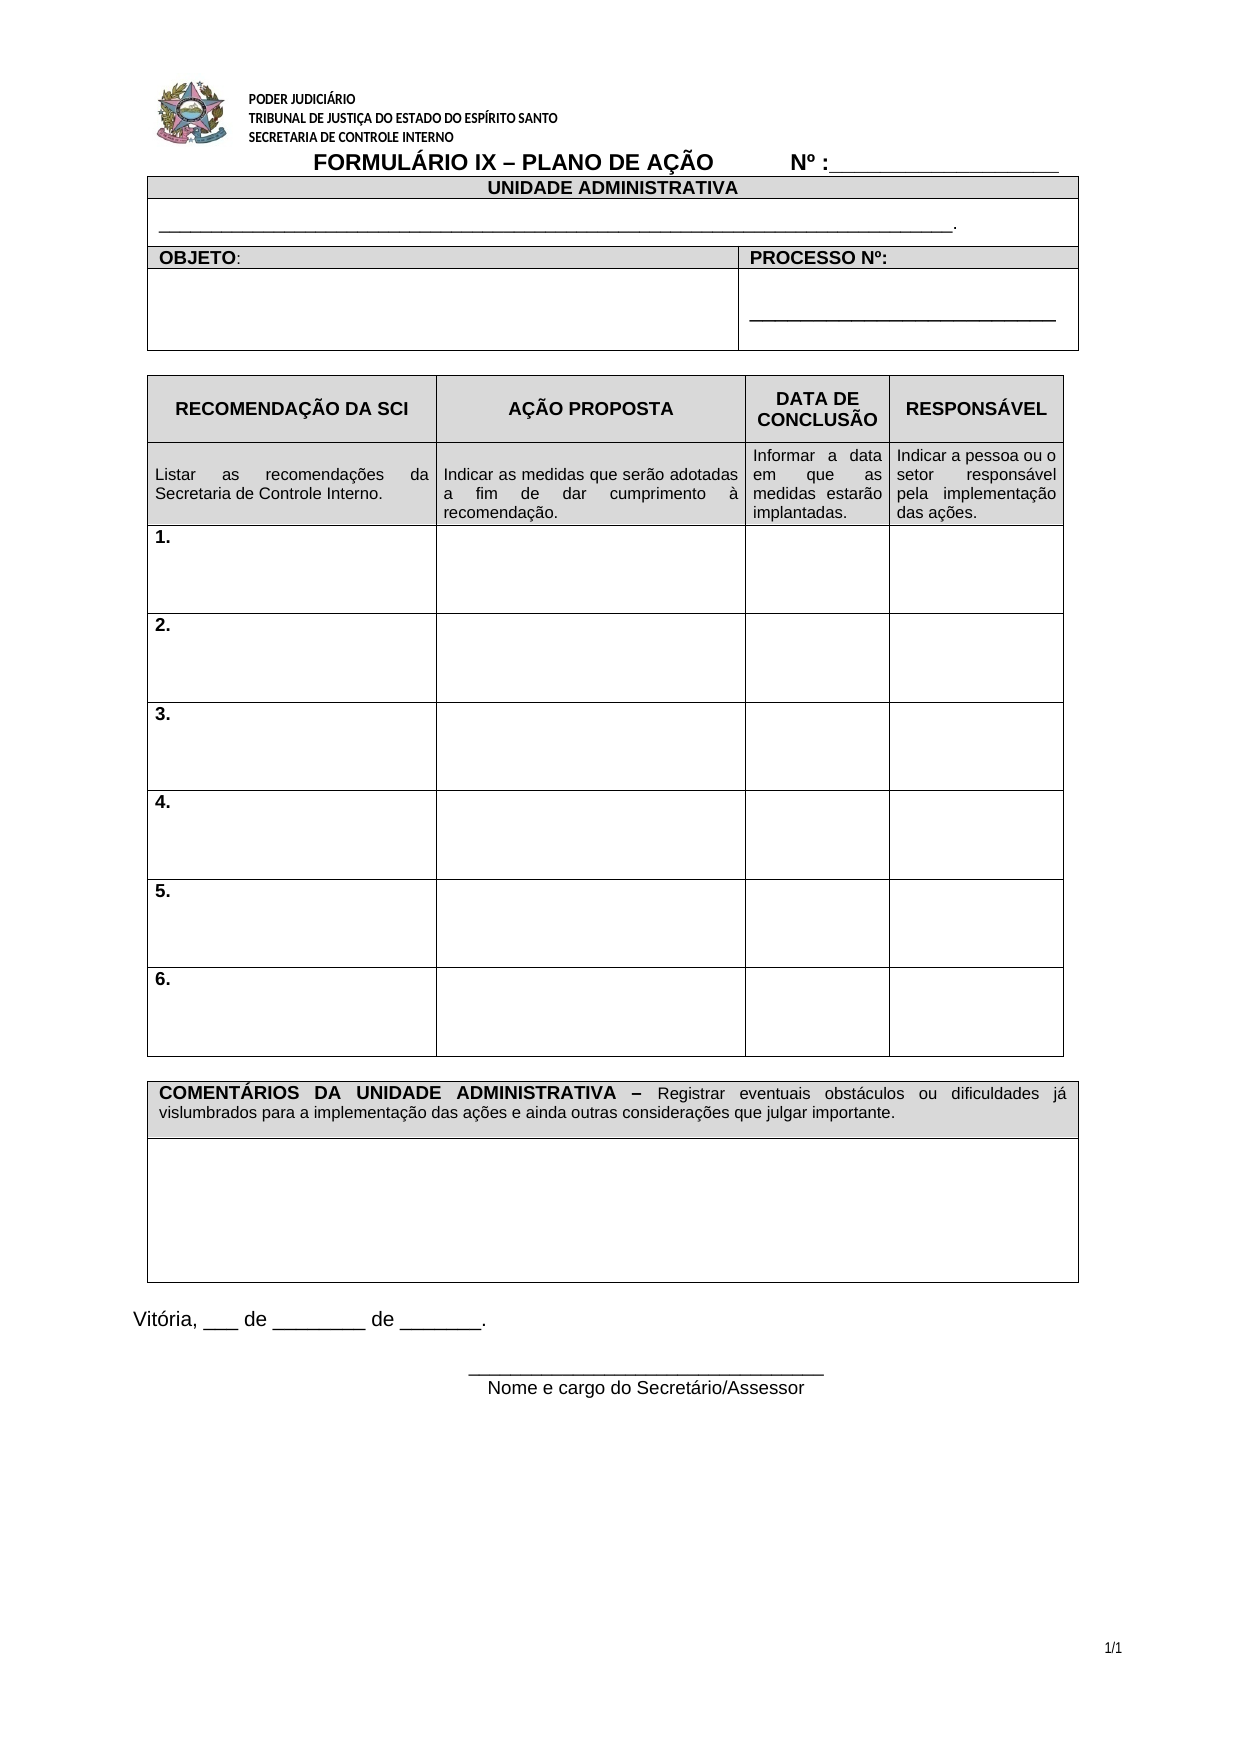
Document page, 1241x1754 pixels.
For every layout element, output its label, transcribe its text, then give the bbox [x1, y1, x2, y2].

table_cell [890, 968, 1063, 1056]
table_cell [890, 791, 1063, 879]
table_header RECOMENDAÇÃO DA SCI [148, 376, 436, 442]
table_cell [437, 614, 745, 702]
table_cell ________________________ [739, 269, 1078, 350]
text Vitória, ___ de ________ de _______. [133, 1307, 1122, 1331]
table_cell [148, 269, 738, 350]
table_header DATA DE CONCLUSÃO [746, 376, 889, 442]
table_cell [437, 968, 745, 1056]
table_cell 4. [148, 791, 436, 879]
table_cell PROCESSO Nº: [739, 247, 1078, 268]
table_cell [746, 526, 889, 613]
table_cell 6. [148, 968, 436, 1056]
table_cell Indicar as medidas que serão adotadas a fim de dar cumprimento à recomendação. [437, 443, 745, 524]
table_cell Indicar a pessoa ou o setor responsável pela implementação das ações. [890, 443, 1063, 524]
table_cell [437, 703, 745, 790]
table_cell [437, 791, 745, 879]
table_cell [890, 703, 1063, 790]
table_cell [890, 614, 1063, 702]
table_cell 2. [148, 614, 436, 702]
table_header COMENTÁRIOS DA UNIDADE ADMINISTRATIVA – Registrar eventuais obstáculos ou dificuldades já vislumbrados para a implementação das ações e ainda outras considerações que julgar importante. [148, 1082, 1078, 1137]
table_header __________________________________ Nome e cargo do Secretário/Assessor [399, 1355, 945, 1398]
table_cell [437, 526, 745, 613]
table_cell [746, 614, 889, 702]
table_cell [746, 703, 889, 790]
table_header RESPONSÁVEL [890, 376, 1063, 442]
picture [147, 73, 237, 150]
table_cell 5. [148, 880, 436, 967]
table_header AÇÃO PROPOSTA [437, 376, 745, 442]
table_cell OBJETO: [148, 247, 738, 268]
table_cell [746, 968, 889, 1056]
table_cell [148, 1139, 1078, 1282]
table_cell [437, 880, 745, 967]
table_cell Informar a data em que as medidas estarão implantadas. [746, 443, 889, 524]
table_cell [890, 526, 1063, 613]
table_cell ____________________________________________________________________________. [148, 199, 1078, 246]
table_cell [746, 880, 889, 967]
table_cell 1. [148, 526, 436, 613]
table_cell Listar as recomendações da Secretaria de Controle Interno. [148, 443, 436, 524]
table_cell [890, 880, 1063, 967]
table_cell 3. [148, 703, 436, 790]
table_header UNIDADE ADMINISTRATIVA [148, 177, 1078, 198]
table_cell [746, 791, 889, 879]
